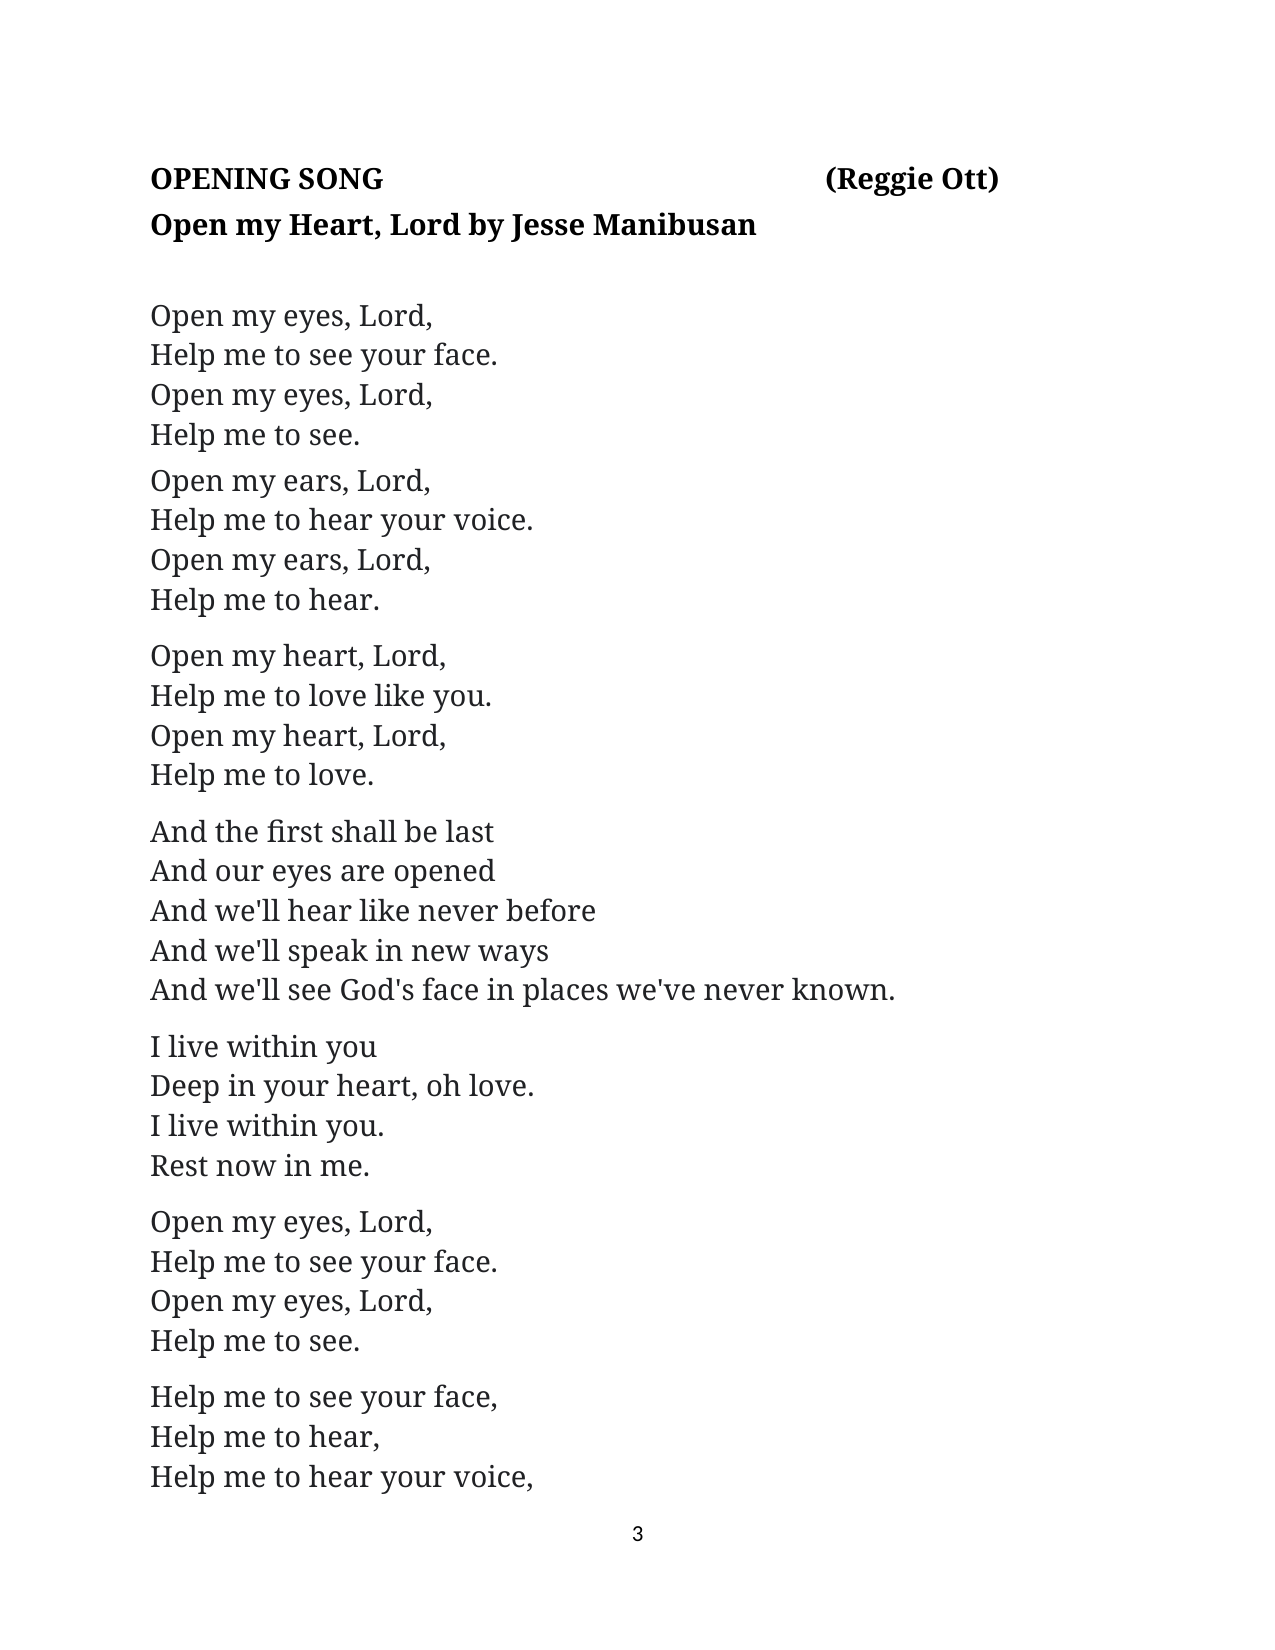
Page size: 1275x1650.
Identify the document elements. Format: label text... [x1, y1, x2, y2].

text Open my eyes, Lord, Help me to see your face. Open my eyes, Lord, Help me to see. [150, 295, 1125, 454]
text I live within you Deep in your heart, oh love. I live within you. Rest now in me. [150, 1026, 1125, 1185]
text Open my eyes, Lord, Help me to see your face. Open my eyes, Lord, Help me to see. [150, 1201, 1125, 1360]
text And the first shall be last And our eyes are opened And we'll hear like never before And we'll speak in new ways And we'll see God's face in places we've never known. [150, 811, 1125, 1009]
text OPENING SONG (Reggie Ott) [150, 158, 1125, 198]
text Open my ears, Lord, Help me to hear your voice. Open my ears, Lord, Help me to hear. [150, 460, 1125, 619]
text Open my heart, Lord, Help me to love like you. Open my heart, Lord, Help me to love. [150, 635, 1125, 794]
text Open my Heart, Lord by Jesse Manibusan [150, 204, 1125, 243]
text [150, 1377, 1125, 1496]
